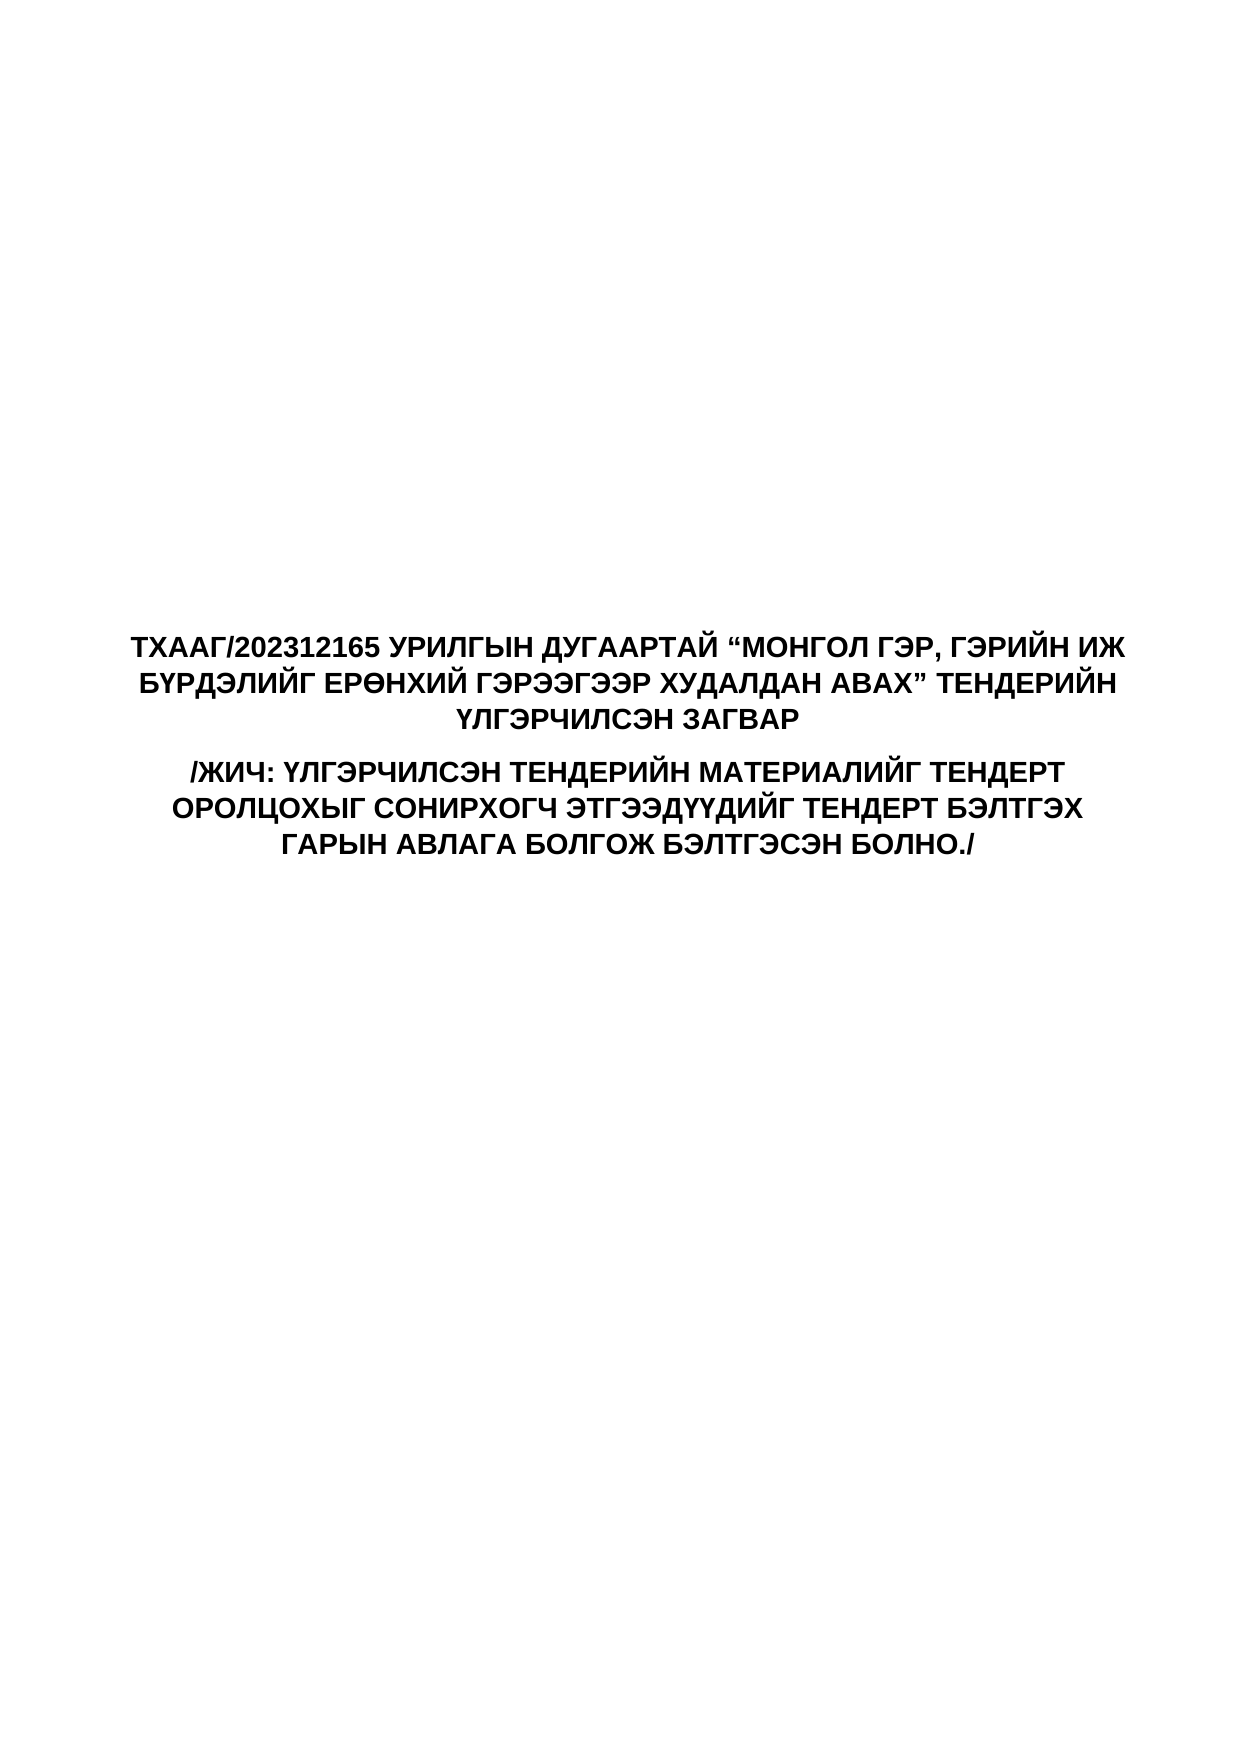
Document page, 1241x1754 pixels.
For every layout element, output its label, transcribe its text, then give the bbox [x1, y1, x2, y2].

text /ЖИЧ: ҮЛГЭРЧИЛСЭН ТЕНДЕРИЙН МАТЕРИАЛИЙГ ТЕНДЕРТ ОРОЛЦОХЫГ СОНИРХОГЧ ЭТГЭЭДҮҮДИЙГ ТЕНДЕРТ БЭЛТГЭХ ГАРЫН АВЛАГА БОЛГОЖ БЭЛТГЭСЭН БОЛНО./ [119, 755, 1137, 861]
text ТХААГ/202312165 УРИЛГЫН ДУГААРТАЙ “МОНГОЛ ГЭР, ГЭРИЙН ИЖ БҮРДЭЛИЙГ ЕРӨНХИЙ ГЭРЭЭГЭЭР ХУДАЛДАН АВАХ” ТЕНДЕРИЙН ҮЛГЭРЧИЛСЭН ЗАГВАР [119, 630, 1137, 736]
